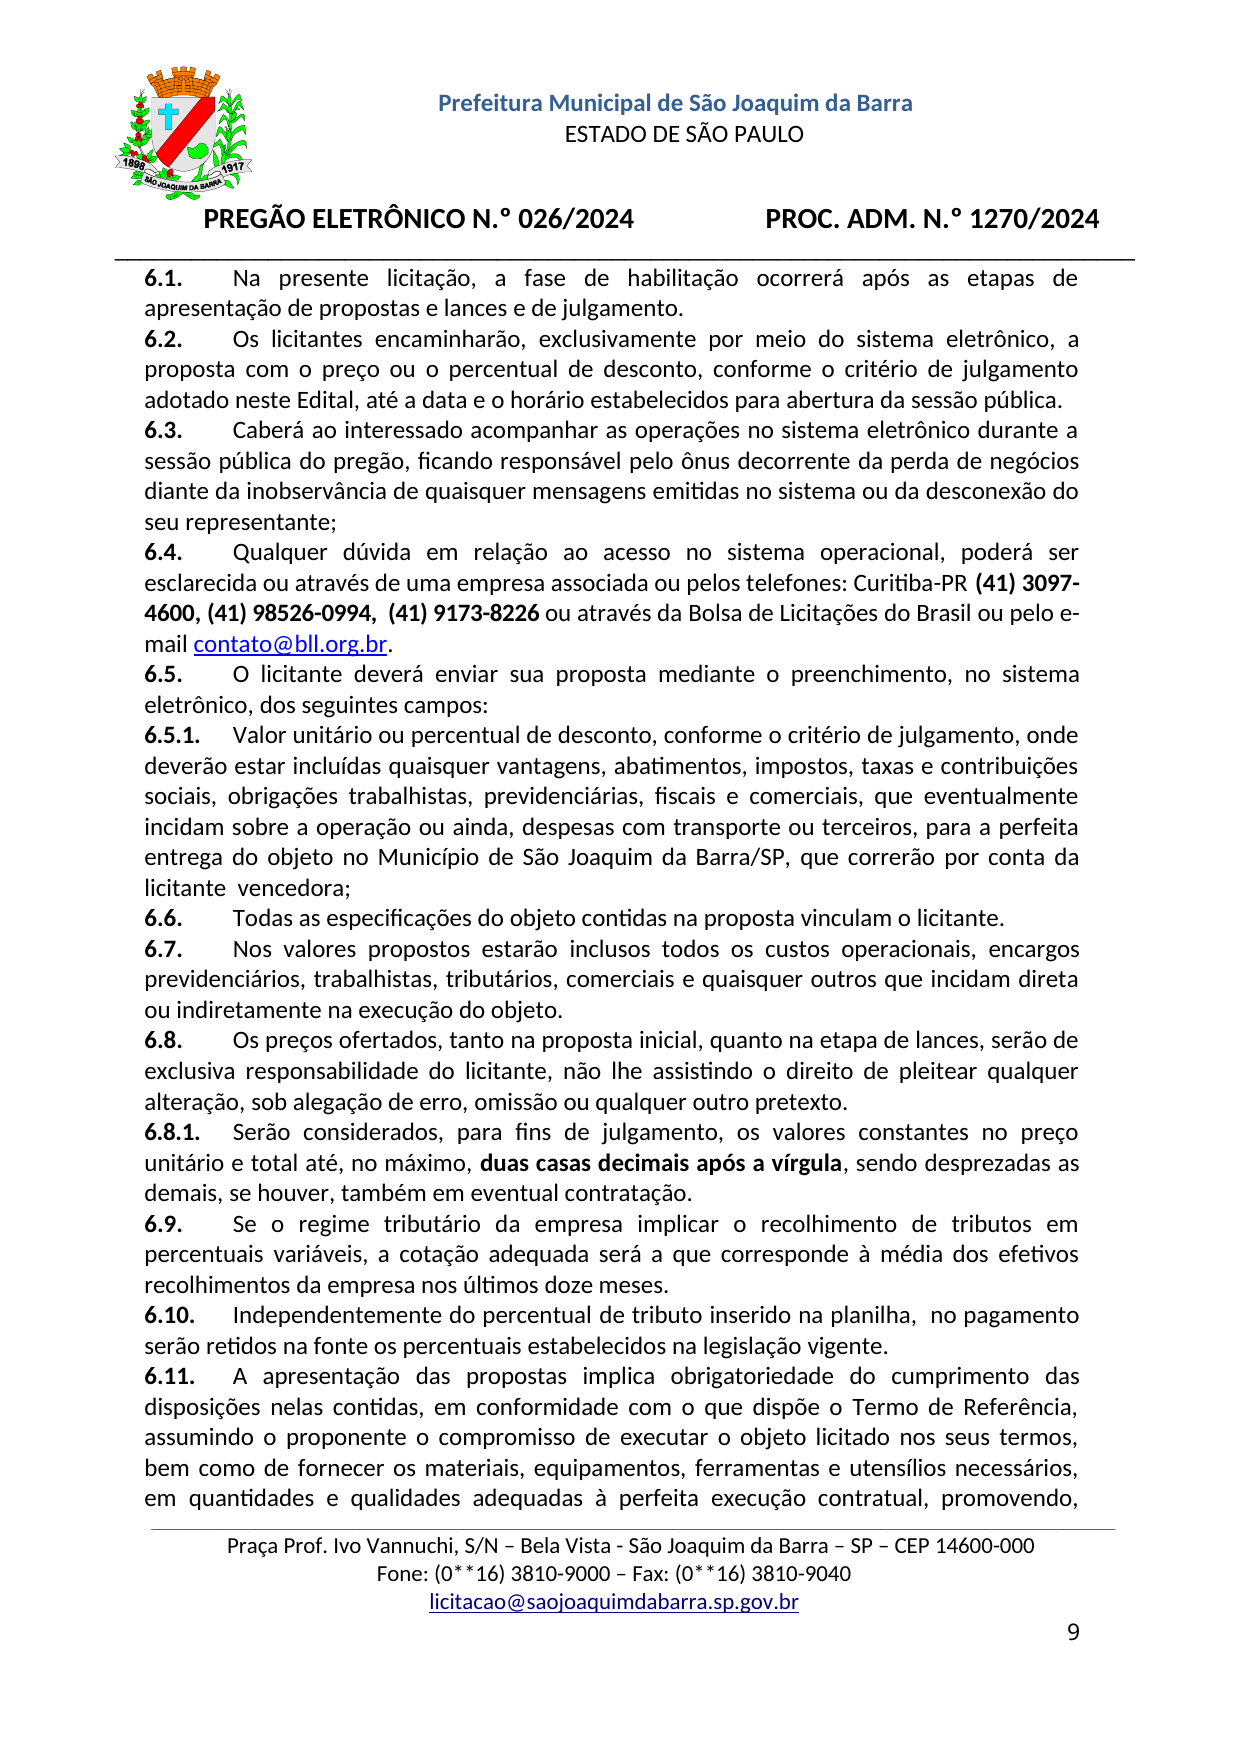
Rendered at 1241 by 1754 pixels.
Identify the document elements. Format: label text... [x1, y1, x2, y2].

list Valor unitário ou percentual de desconto, conforme o critério de julgamento, onde deverão estar incluídas quaisquer vantagens, abatimentos, impostos, taxas e contribuições sociais, obrigações trabalhistas, previdenciárias, fiscais e comerciais, que eventualmente incidam sobre a operação ou ainda, despesas com transporte ou terceiros, para a perfeita entrega do objeto no Município de São Joaquim da Barra/SP, que correrão por conta da licitante vencedora; [144, 719, 1080, 903]
list Nos valores propostos estarão inclusos todos os custos operacionais, encargos previdenciários, trabalhistas, tributários, comerciais e quaisquer outros que incidam direta ou indiretamente na execução do objeto. [144, 933, 1080, 1025]
list Caberá ao interessado acompanhar as operações no sistema eletrônico durante a sessão pública do pregão, ficando responsável pelo ônus decorrente da perda de negócios diante da inobservância de quaisquer mensagens emitidas no sistema ou da desconexão do seu representante; [144, 414, 1080, 536]
list Independentemente do percentual de tributo inserido na planilha, no pagamento serão retidos na fonte os percentuais estabelecidos na legislação vigente. [144, 1299, 1080, 1360]
list Qualquer dúvida em relação ao acesso no sistema operacional, poderá ser esclarecida ou através de uma empresa associada ou pelos telefones: Curitiba-PR (41) 3097-4600, (41) 98526-0994, (41) 9173-8226 ou através da Bolsa de Licitações do Brasil ou pelo e-mail contato@bll.org.br. [144, 536, 1080, 658]
list O licitante deverá enviar sua proposta mediante o preenchimento, no sistema eletrônico, dos seguintes campos: [144, 658, 1080, 719]
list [144, 1360, 1080, 1513]
list Os licitantes encaminharão, exclusivamente por meio do sistema eletrônico, a proposta com o preço ou o percentual de desconto, conforme o critério de julgamento adotado neste Edital, até a data e o horário estabelecidos para abertura da sessão pública. [144, 323, 1080, 414]
list Os preços ofertados, tanto na proposta inicial, quanto na etapa de lances, serão de exclusiva responsabilidade do licitante, não lhe assistindo o direito de pleitear qualquer alteração, sob alegação de erro, omissão ou qualquer outro pretexto. [144, 1025, 1080, 1116]
list Todas as especificações do objeto contidas na proposta vinculam o licitante. [144, 903, 1080, 933]
list Na presente licitação, a fase de habilitação ocorrerá após as etapas de apresentação de propostas e lances e de julgamento. [144, 262, 1080, 323]
list Serão considerados, para fins de julgamento, os valores constantes no preço unitário e total até, no máximo, duas casas decimais após a vírgula, sendo desprezadas as demais, se houver, também em eventual contratação. [144, 1116, 1080, 1208]
list Se o regime tributário da empresa implicar o recolhimento de tributos em percentuais variáveis, a cotação adequada será a que corresponde à média dos efetivos recolhimentos da empresa nos últimos doze meses. [144, 1208, 1080, 1299]
